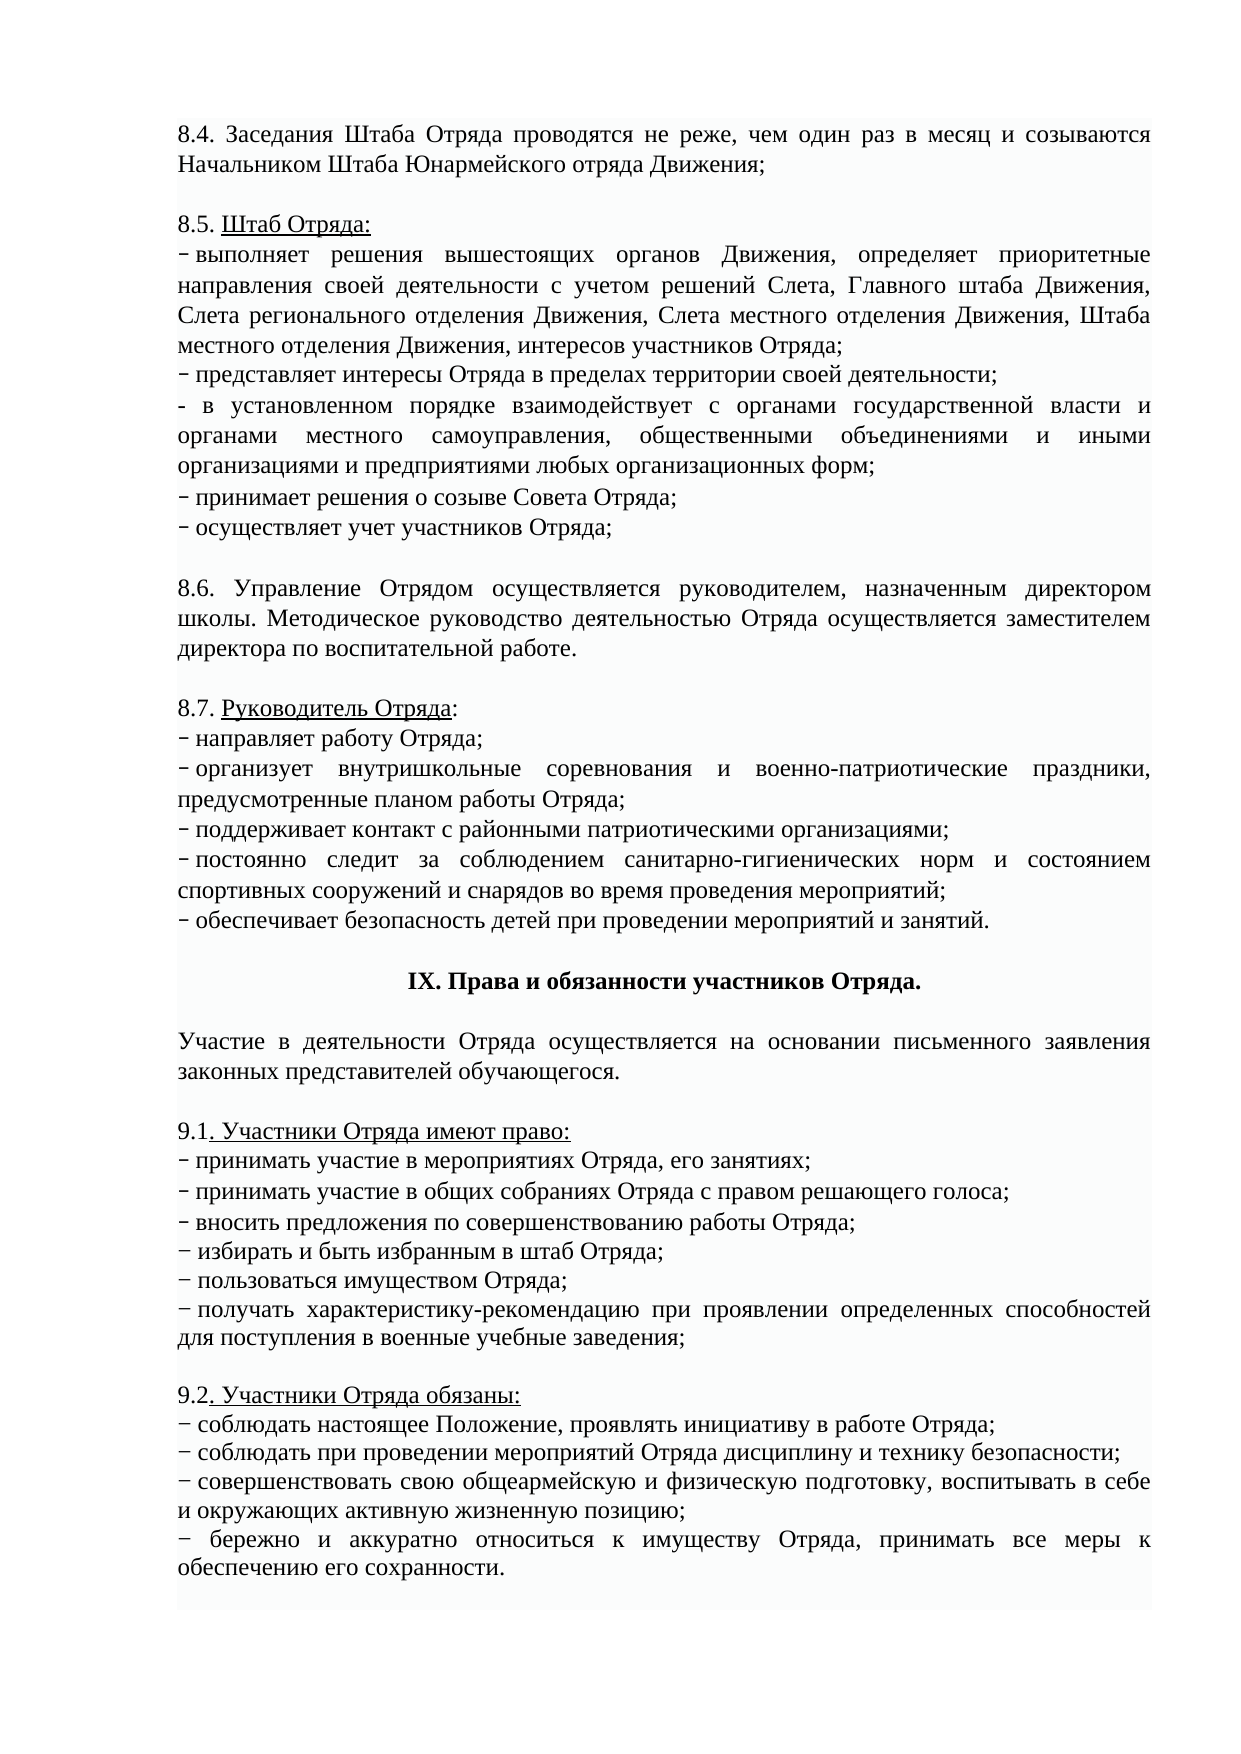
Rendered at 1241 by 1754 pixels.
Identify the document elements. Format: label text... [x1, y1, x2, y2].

text − принимает решения о созыве Совета Отряда; [177, 481, 1152, 512]
text 8.5. Штаб Отряда: [177, 208, 1152, 238]
text Участие в деятельности Отряда осуществляется на основании письменного заявления законных представителей обучающегося. [177, 1025, 1152, 1085]
text 9.1. Участники Отряда имеют право: [177, 1115, 1152, 1145]
text − вносить предложения по совершенствованию работы Отряда; [177, 1206, 1152, 1236]
text − представляет интересы Отряда в пределах территории своей деятельности; [177, 359, 1152, 389]
text 8.4. Заседания Штаба Отряда проводятся не реже, чем один раз в месяц и созываются Начальником Штаба Юнармейского отряда Движения; [177, 118, 1152, 178]
text − совершенствовать свою общеармейскую и физическую подготовку, воспитывать в себе и окружающих активную жизненную позицию; [177, 1466, 1152, 1524]
text IX. Права и обязанности участников Отряда. [177, 965, 1152, 995]
text 9.2. Участники Отряда обязаны: [177, 1380, 1152, 1409]
text − организует внутришкольные соревнования и военно-патриотические праздники, предусмотренные планом работы Отряда; [177, 753, 1152, 813]
text − пользоваться имуществом Отряда; [177, 1265, 1152, 1294]
text − принимать участие в мероприятиях Отряда, его занятиях; [177, 1145, 1152, 1175]
text − постоянно следит за соблюдением санитарно-гигиенических норм и состоянием спортивных сооружений и снарядов во время проведения мероприятий; [177, 844, 1152, 904]
text 8.6. Управление Отрядом осуществляется руководителем, назначенным директором школы. Методическое руководство деятельностью Отряда осуществляется заместителем директора по воспитательной работе. [177, 572, 1152, 662]
text − получать характеристику-рекомендацию при проявлении определенных способностей для поступления в военные учебные заведения; [177, 1294, 1152, 1351]
text − избирать и быть избранным в штаб Отряда; [177, 1236, 1152, 1265]
text − направляет работу Отряда; [177, 722, 1152, 753]
text − бережно и аккуратно относиться к имуществу Отряда, принимать все меры к обеспечению его сохранности. [177, 1524, 1152, 1581]
text − принимать участие в общих собраниях Отряда с правом решающего голоса; [177, 1175, 1152, 1206]
text − соблюдать настоящее Положение, проявлять инициативу в работе Отряда; [177, 1409, 1152, 1437]
text − осуществляет учет участников Отряда; [177, 512, 1152, 542]
text 8.7. Руководитель Отряда: [177, 692, 1152, 722]
text − поддерживает контакт с районными патриотическими организациями; [177, 813, 1152, 844]
text - в установленном порядке взаимодействует с органами государственной власти и органами местного самоуправления, общественными объединениями и иными организациями и предприятиями любых организационных форм; [177, 389, 1152, 479]
text − обеспечивает безопасность детей при проведении мероприятий и занятий. [177, 904, 1152, 935]
text − выполняет решения вышестоящих органов Движения, определяет приоритетные направления своей деятельности с учетом решений Слета, Главного штаба Движения, Слета регионального отделения Движения, Слета местного отделения Движения, Штаба местного отделения Движения, интересов участников Отряда; [177, 238, 1152, 359]
text − соблюдать при проведении мероприятий Отряда дисциплину и технику безопасности; [177, 1437, 1152, 1466]
